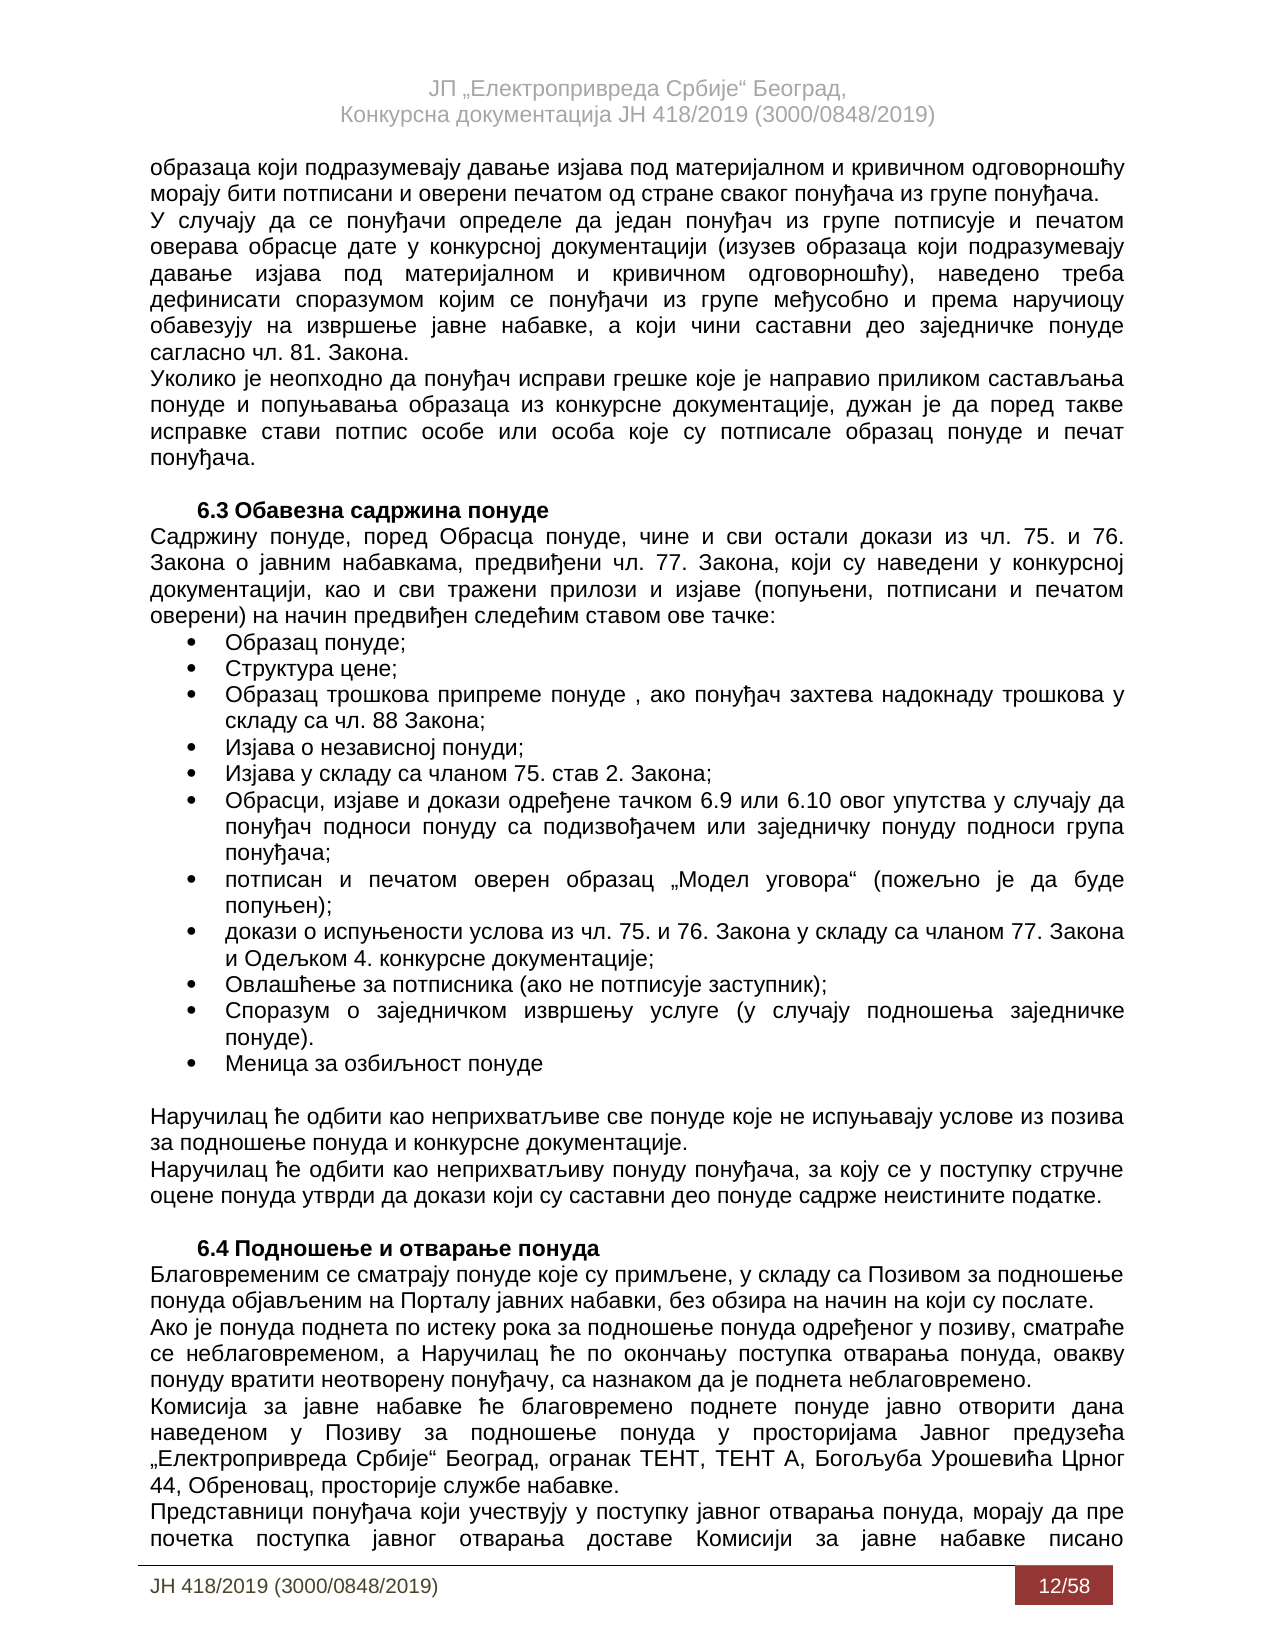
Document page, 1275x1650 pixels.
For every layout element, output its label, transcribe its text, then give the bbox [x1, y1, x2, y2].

text Садржину понуде, поред Обрасца понуде, чине и сви остали докази из чл. 75. и 76. Закона о јавним набавкама, предвиђени чл. 77. Закона, који су наведени у конкурсној документацији, као и сви тражени прилози и изјаве (попуњени, потписани и печатом оверени) на начин предвиђен следећим ставом ове тачке: [150, 523, 1125, 628]
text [150, 154, 1125, 207]
text Споразум о заједничком извршењу услуге (у случају подношења заједничке понуде). [187, 997, 1125, 1050]
text Наручилац ће одбити као неприхватљиве све понуде које не испуњавају услове из позива за подношење понуда и конкурсне документације. [150, 1103, 1125, 1156]
text Уколико је неопходно да понуђач исправи грешке које је направио приликом састављања понуде и попуњавања образаца из конкурсне документације, дужан је да поред такве исправке стави потпис особе или особа које су потписале образац понуде и печат понуђача. [150, 365, 1125, 470]
text Изјава у складу са чланом 75. став 2. Закона; [187, 760, 1125, 787]
list Подношење и отварање понуда [197, 1234, 1125, 1261]
text Комисија за јавне набавке ће благовремено поднете понуде јавно отворити дана наведеном у Позиву за подношење понуда у просторијама Јавног предузећа „Електропривреда Србије“ Београд, огранак ТЕНТ, ТЕНТ А, Богољуба Урошевића Црног 44, Обреновац, просторије службе набавке. [150, 1393, 1125, 1498]
list Обавезна садржина понуде [197, 497, 1125, 523]
text Обрасци, изјаве и докази одређене тачком 6.9 или 6.10 овог упутства у случају да понуђач подноси понуду са подизвођачем или заједничку понуду подноси група понуђача; [187, 787, 1125, 866]
text Структура цене; [187, 655, 1125, 681]
text Наручилац ће одбити као неприхватљиву понуду понуђача, за коју се у поступку стручне оцене понуда утврди да докази који су саставни део понуде садрже неистините податке. [150, 1156, 1125, 1208]
text докази о испуњености услова из чл. 75. и 76. Закона у складу са чланом 77. Закона и Одељком 4. конкурсне документације; [187, 918, 1125, 971]
text Образац понуде; [187, 628, 1125, 655]
text Образац трошкова припреме понуде , ако понуђач захтева надокнаду трошкова у складу са чл. 88 Закона; [187, 681, 1125, 734]
text Благовременим се сматрају понуде које су примљене, у складу са Позивом за подношење понуда објављеним на Порталу јавних набавки, без обзира на начин на који су послате. [150, 1261, 1125, 1314]
text потписан и печатом оверен образац „Модел уговора“ (пожељно је да буде попуњен); [187, 866, 1125, 918]
text У случају да се понуђачи определе да један понуђач из групе потписује и печатом оверава обрасце дате у конкурсној документацији (изузев образаца који подразумевају давање изјава под материјалном и кривичном одговорношћу), наведено треба дефинисати споразумом којим се понуђачи из групе међусобно и према наручиоцу обавезују на извршење јавне набавке, а који чини саставни део заједничке понуде сагласно чл. 81. Закона. [150, 207, 1125, 365]
text Изјава о независној понуди; [187, 734, 1125, 760]
text Овлашћење за потписника (ако не потписује заступник); [187, 971, 1125, 997]
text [150, 1498, 1125, 1551]
text Ако је понуда поднета по истеку рока за подношење понуда одређеног у позиву, сматраће се неблаговременом, а Наручилац ће по окончању поступка отварања понуда, овакву понуду вратити неотворену понуђачу, са назнаком да је поднета неблаговремено. [150, 1314, 1125, 1393]
text Меница за озбиљност понуде [187, 1050, 1125, 1076]
